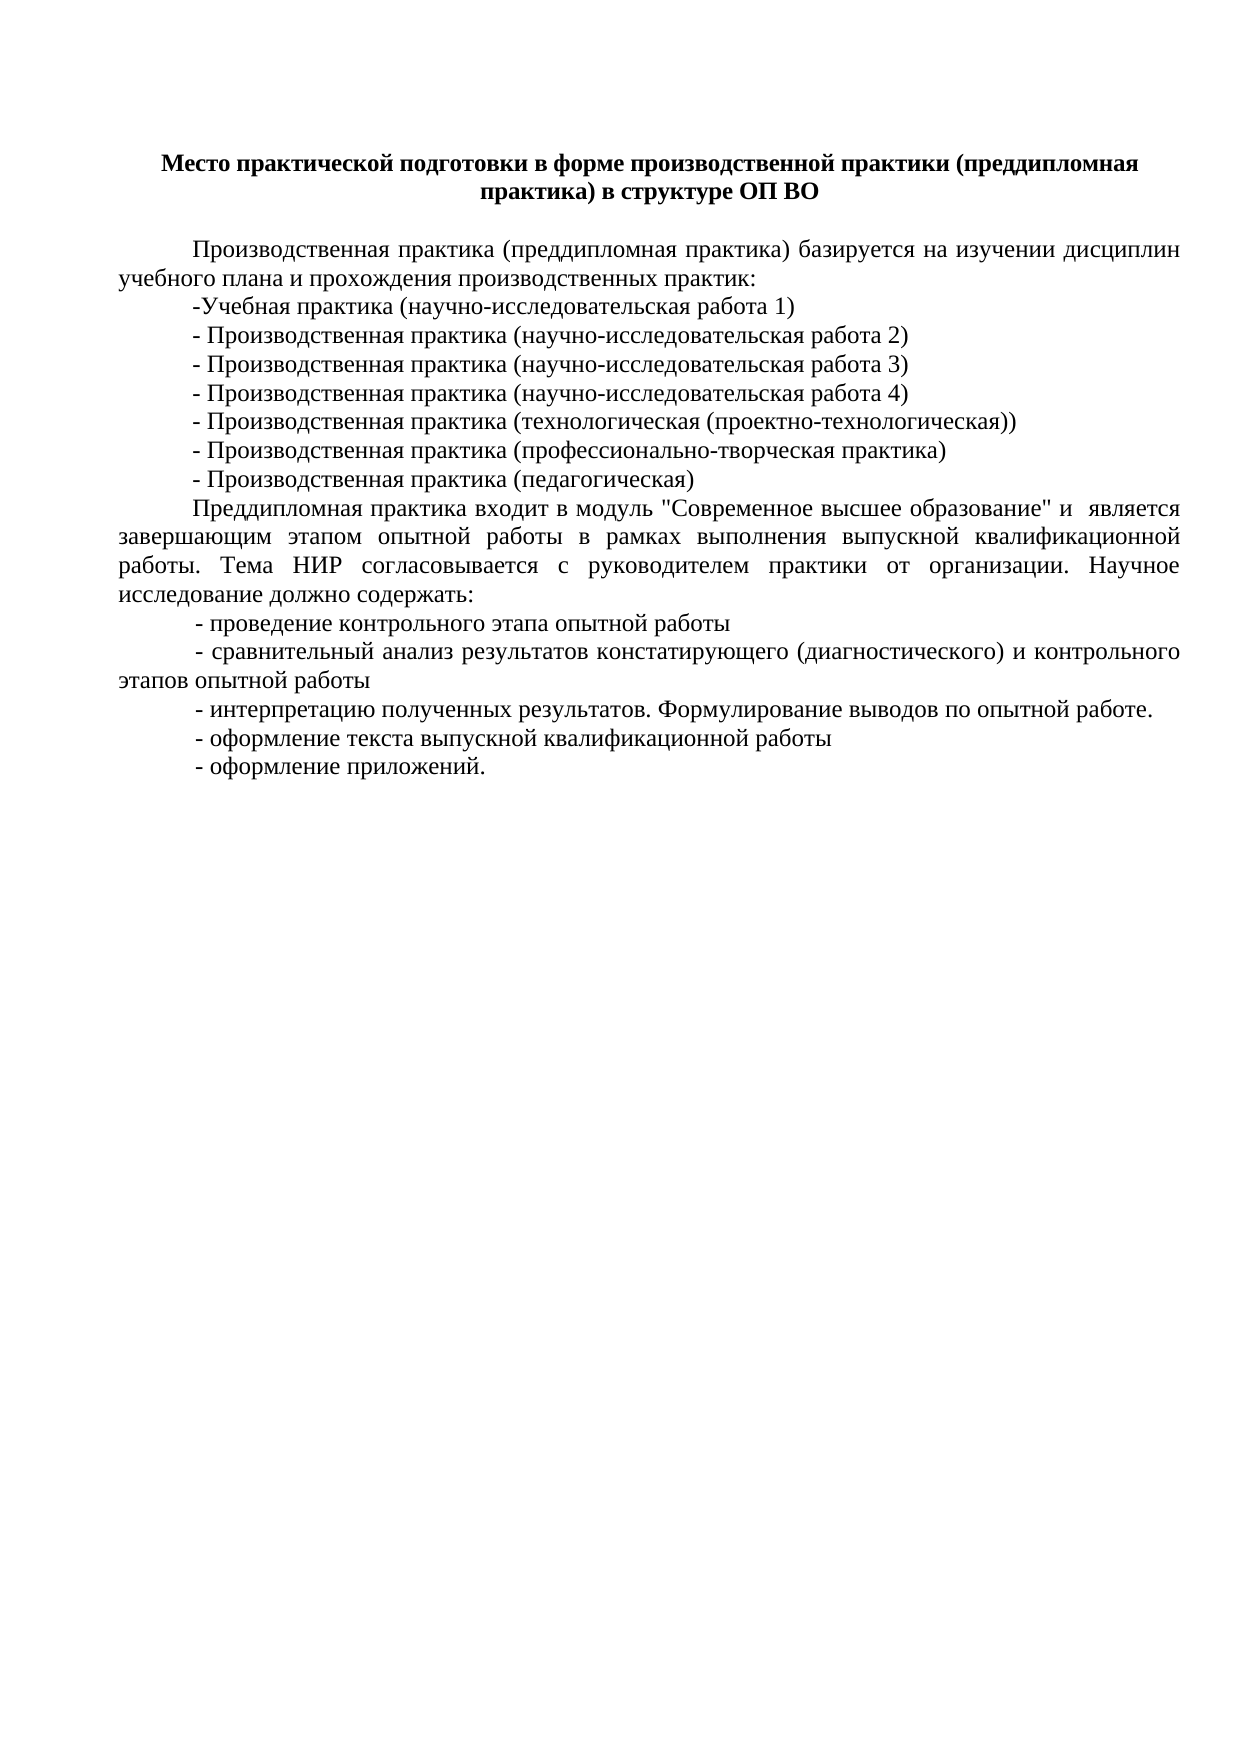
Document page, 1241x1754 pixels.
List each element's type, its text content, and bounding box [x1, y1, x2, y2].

text - проведение контрольного этапа опытной работы [118, 608, 1181, 636]
text Преддипломная практика входит в модуль "Современное высшее образование" и является завершающим этапом опытной работы в рамках выполнения выпускной квалификационной работы. Тема НИР согласовывается с руководителем практики от организации. Научное исследование должно содержать: [118, 493, 1181, 608]
text -Учебная практика (научно-исследовательская работа 1) [118, 291, 1181, 320]
text - оформление текста выпускной квалификационной работы [118, 723, 1181, 751]
text - Производственная практика (технологическая (проектно-технологическая)) [118, 406, 1181, 435]
text - интерпретацию полученных результатов. Формулирование выводов по опытной работе. [118, 694, 1181, 723]
text Место практической подготовки в форме производственной практики (преддипломная практика) в структуре ОП ВО [118, 148, 1181, 205]
text - Производственная практика (профессионально-творческая практика) [118, 435, 1181, 464]
text - сравнительный анализ результатов констатирующего (диагностического) и контрольного этапов опытной работы [118, 636, 1181, 694]
text - Производственная практика (педагогическая) [118, 464, 1181, 493]
text - Производственная практика (научно-исследовательская работа 4) [118, 378, 1181, 406]
text - оформление приложений. [118, 751, 1181, 780]
text - Производственная практика (научно-исследовательская работа 3) [118, 349, 1181, 378]
text - Производственная практика (научно-исследовательская работа 2) [118, 320, 1181, 349]
text Производственная практика (преддипломная практика) базируется на изучении дисциплин учебного плана и прохождения производственных практик: [118, 234, 1181, 291]
